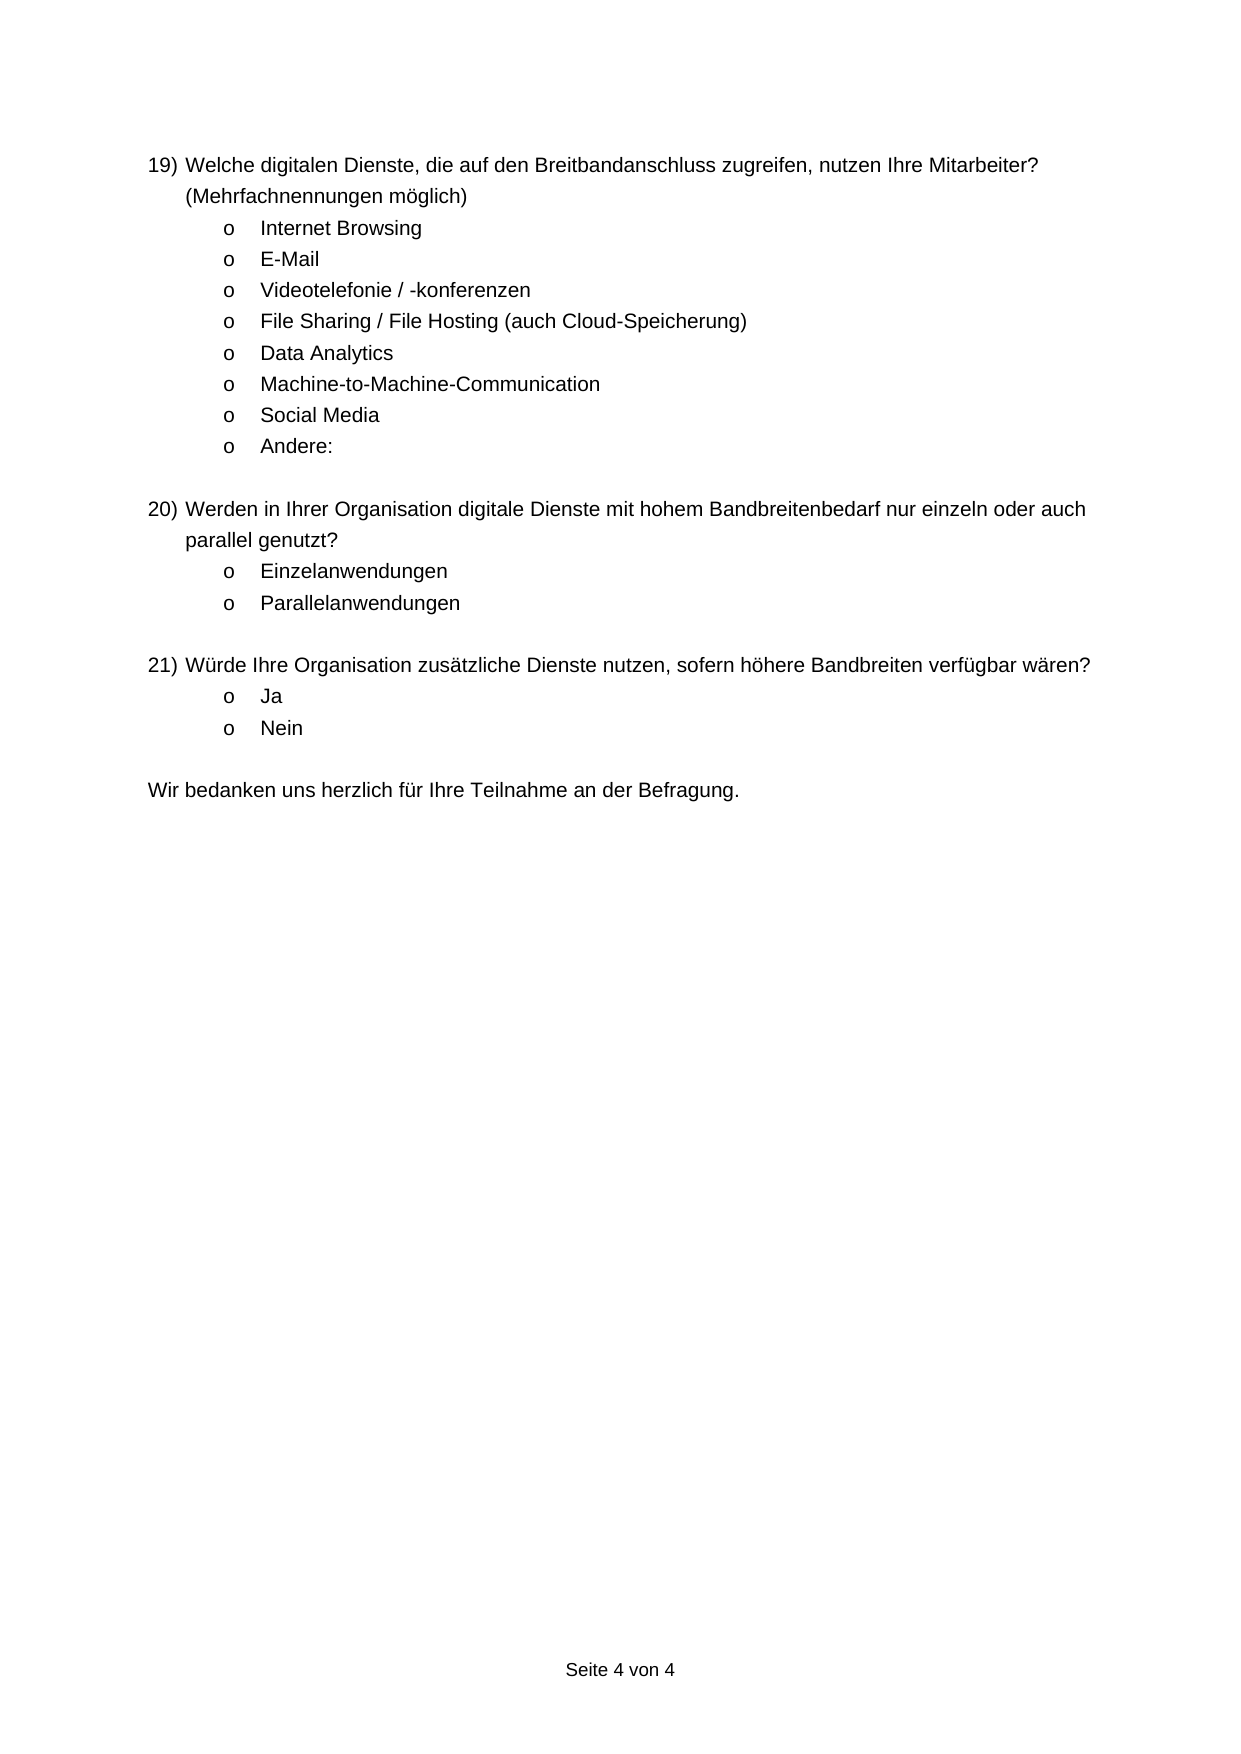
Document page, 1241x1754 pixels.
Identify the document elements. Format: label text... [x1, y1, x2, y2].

list Würde Ihre Organisation zusätzliche Dienste nutzen, sofern höhere Bandbreiten verfügbar wären? [148, 648, 1093, 679]
list Parallelanwendungen [223, 585, 1093, 616]
text Wir bedanken uns herzlich für Ihre Teilnahme an der Befragung. [148, 773, 1093, 804]
list Einzelanwendungen [223, 554, 1093, 585]
list Videotelefonie / -konferenzen [223, 273, 1093, 304]
list Data Analytics [223, 335, 1093, 366]
list Internet Browsing [223, 210, 1093, 241]
list Machine-to-Machine-Communication [223, 366, 1093, 398]
list Welche digitalen Dienste, die auf den Breitbandanschluss zugreifen, nutzen Ihre Mitarbeiter? (Mehrfachnennungen möglich) [148, 148, 1093, 210]
list Ja [223, 679, 1093, 710]
list Andere: [223, 429, 1093, 460]
list Werden in Ihrer Organisation digitale Dienste mit hohem Bandbreitenbedarf nur einzeln oder auch parallel genutzt? [148, 491, 1093, 554]
list Social Media [223, 398, 1093, 429]
list E-Mail [223, 241, 1093, 273]
list Nein [223, 710, 1093, 741]
list File Sharing / File Hosting (auch Cloud-Speicherung) [223, 304, 1093, 335]
